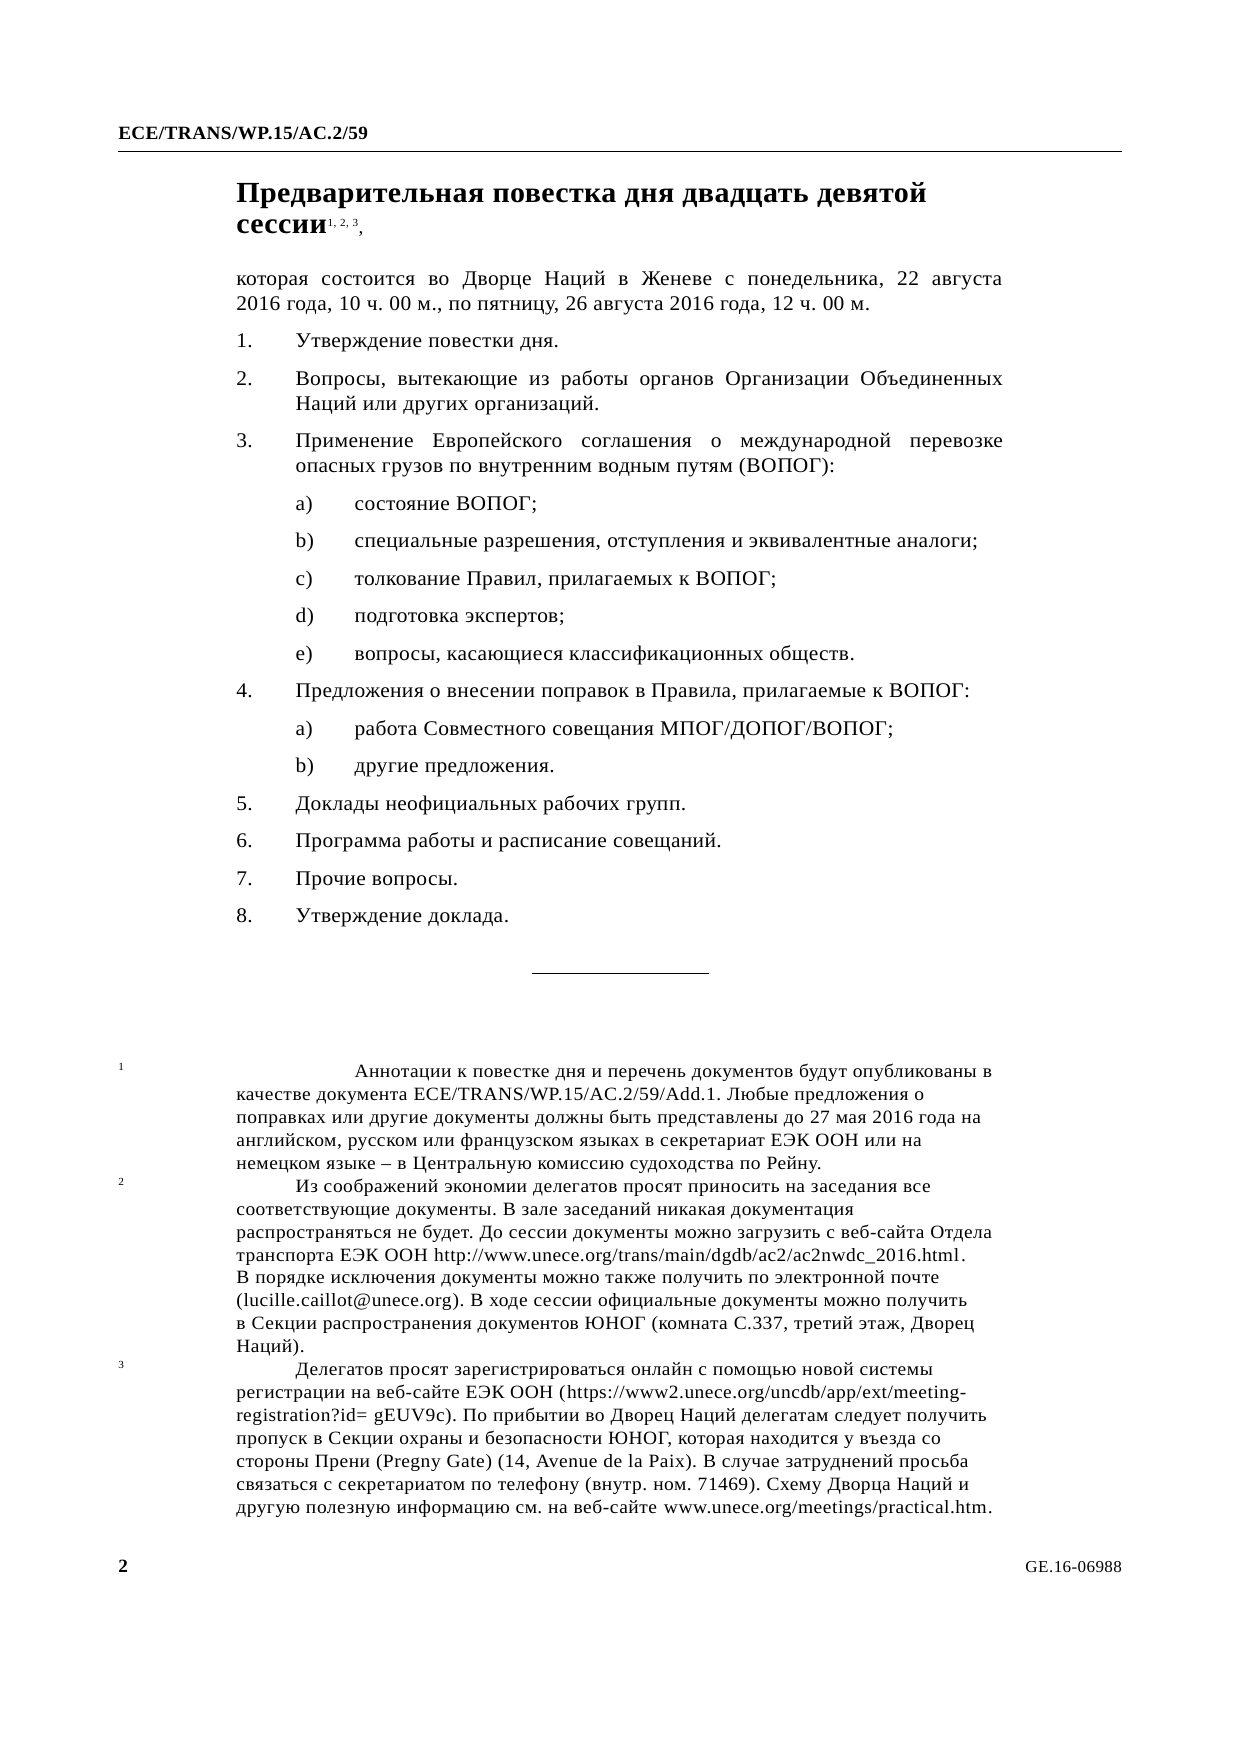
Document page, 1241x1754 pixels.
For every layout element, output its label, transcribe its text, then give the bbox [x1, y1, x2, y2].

text 7. Прочие вопросы. [236, 865, 1004, 890]
text b) специальные разрешения, отступления и эквивалентные аналоги; [236, 527, 1004, 552]
text 6. Программа работы и расписание совещаний. [236, 827, 1004, 852]
text b) другие предложения. [236, 752, 1004, 777]
text 8. Утверждение доклада. [236, 902, 1004, 927]
text 2. Вопросы, вытекающие из работы органов Организации Объединенных Наций или других организаций. [236, 365, 1004, 415]
text Предварительная повестка дня двадцать девятой сессии, , , [118, 177, 1004, 240]
text а) состояние ВОПОГ; [236, 490, 1004, 515]
text а) работа Совместного совещания МПОГ/ДОПОГ/ВОПОГ; [236, 715, 1004, 740]
text которая состоится во Дворце Наций в Женеве с понедельника, 22 августа 2016 года, 10 ч. 00 м., по пятницу, 26 августа 2016 года, 12 ч. 00 м. [236, 265, 1004, 315]
text 3. Применение Европейского соглашения о международной перевозке опасных грузов по внутренним водным путям (ВОПОГ): [236, 427, 1004, 477]
text е) вопросы, касающиеся классификационных обществ. [236, 640, 1004, 665]
text с) толкование Правил, прилагаемых к ВОПОГ; [236, 565, 1004, 590]
text 4. Предложения о внесении поправок в Правила, прилагаемые к ВОПОГ: [236, 677, 1004, 702]
text 1. Утверждение повестки дня. [236, 327, 1004, 352]
text 5. Доклады неофициальных рабочих групп. [236, 790, 1004, 815]
text d) подготовка экспертов; [236, 602, 1004, 627]
